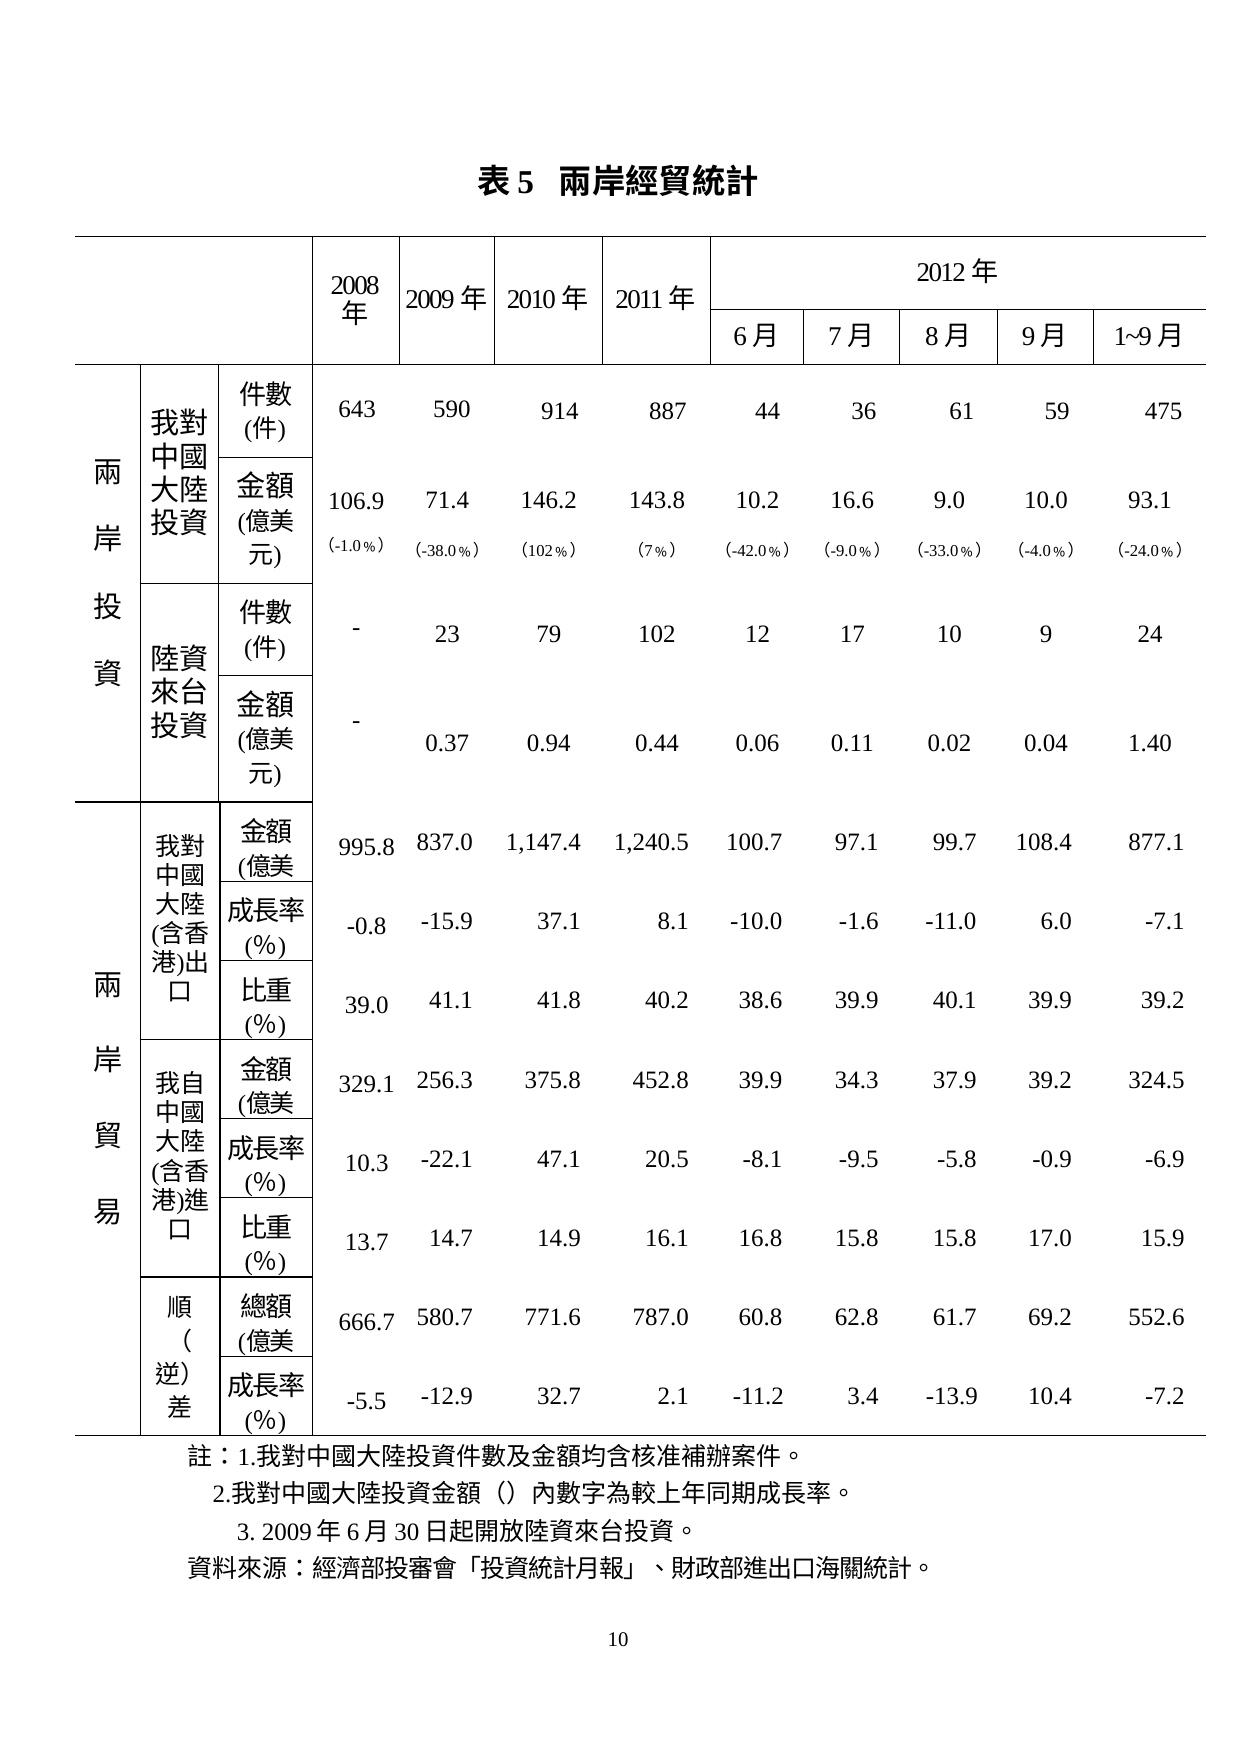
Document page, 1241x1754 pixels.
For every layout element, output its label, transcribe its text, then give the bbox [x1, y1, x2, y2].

table_cell -12.9 [399, 1356, 494, 1435]
table_cell -1.6 [804, 881, 900, 960]
table_cell 0.44 [602, 675, 710, 801]
table_cell -0.9 [998, 1118, 1093, 1197]
text 2.我對中國大陸投資金額（）內數字為較上年同期成長率。 [187, 1473, 1048, 1511]
table_cell 金額 (億美元) [221, 1040, 312, 1118]
table_cell -10.0 [710, 881, 803, 960]
table_cell 37.9 [900, 1039, 998, 1118]
table_cell 143.8 （7﹪） [602, 457, 710, 583]
text 資料來源：經濟部投審會「投資統計月報」、財政部進出口海關統計。 [187, 1548, 1048, 1586]
table_cell -6.9 [1093, 1118, 1206, 1197]
table_cell -7.1 [1093, 881, 1206, 960]
table_cell 我對中國大陸(含香港)出口 [141, 803, 219, 1039]
table_cell 1,240.5 [602, 801, 710, 881]
table_cell 62.8 [804, 1276, 900, 1356]
table_cell 995.8 [313, 801, 399, 881]
table_cell 0.94 [494, 675, 602, 801]
table_cell 14.9 [494, 1197, 602, 1276]
table_cell 9 [998, 583, 1093, 675]
table_cell 59 [998, 365, 1093, 457]
table_cell 47.1 [494, 1118, 602, 1197]
table_header 2011年 [603, 237, 710, 364]
table_cell -0.8 [313, 881, 399, 960]
table_header 2010年 [495, 237, 602, 364]
table_cell 金額 (億美元) [219, 676, 312, 801]
table_cell 比重 (％) [221, 961, 312, 1039]
table_cell -5.5 [313, 1356, 399, 1435]
table_cell 15.8 [900, 1197, 998, 1276]
table_cell -13.9 [900, 1356, 999, 1435]
table_cell 成長率 (％) [221, 1357, 312, 1435]
table_cell -15.9 [399, 881, 494, 960]
table_cell 643 [313, 365, 399, 457]
table_cell 我對中國大陸投資 [141, 365, 218, 583]
table_cell -11.2 [710, 1356, 805, 1435]
table_cell 452.8 [602, 1039, 710, 1118]
table_cell 37.1 [494, 881, 602, 960]
table_cell 106.9 （-1.0﹪） [313, 457, 399, 583]
table_cell 34.3 [804, 1039, 900, 1118]
table_cell 590 [399, 365, 494, 457]
table_cell 39.0 [313, 960, 399, 1039]
table_cell 9月 [998, 310, 1093, 364]
table_cell 0.02 [900, 675, 998, 801]
table_cell 17 [804, 583, 900, 675]
table_cell 71.4 （-38.0﹪） [399, 457, 494, 583]
table_cell 887 [602, 365, 710, 457]
table_cell 32.7 [494, 1356, 602, 1435]
table_cell 93.1 （-24.0﹪） [1093, 457, 1206, 583]
table_cell -11.0 [900, 881, 998, 960]
table_cell 324.5 [1093, 1039, 1206, 1118]
table_cell 20.5 [602, 1118, 710, 1197]
table_cell 1~9月 [1094, 310, 1206, 364]
table_cell 成長率 (％) [221, 1119, 312, 1197]
table_cell 1,147.4 [494, 801, 602, 881]
table_cell 41.8 [494, 960, 602, 1039]
table_cell 877.1 [1093, 801, 1206, 881]
table_cell 金額 (億美元) [221, 803, 312, 881]
table_cell 146.2 （102﹪） [494, 457, 602, 583]
table_cell 40.2 [602, 960, 710, 1039]
table_cell 256.3 [399, 1039, 494, 1118]
table_cell 36 [804, 365, 900, 457]
table_cell 6.0 [998, 881, 1093, 960]
table_cell 12 [710, 583, 803, 675]
table_cell 0.04 [998, 675, 1093, 801]
table_cell 97.1 [804, 801, 900, 881]
table_cell 3.4 [805, 1356, 900, 1435]
table_cell 40.1 [900, 960, 998, 1039]
table_cell -9.5 [804, 1118, 900, 1197]
table_cell 兩 岸 貿 易 [75, 803, 140, 1435]
table_cell 771.6 [494, 1276, 602, 1356]
table_cell 39.9 [804, 960, 900, 1039]
table_cell 61 [900, 365, 998, 457]
table_cell 0.11 [804, 675, 900, 801]
table_cell -22.1 [399, 1118, 494, 1197]
table_cell 件數 (件) [219, 584, 312, 675]
table_cell 0.37 [399, 675, 494, 801]
table_cell - [313, 583, 399, 675]
table_cell 陸資來台投資 [141, 584, 218, 801]
table_cell 108.4 [998, 801, 1093, 881]
table_cell 10.2 （-42.0﹪） [710, 457, 803, 583]
table_cell 16.1 [602, 1197, 710, 1276]
table_cell 39.2 [1093, 960, 1206, 1039]
table_cell 61.7 [900, 1276, 998, 1356]
table_cell 79 [494, 583, 602, 675]
table_cell 10.0 （-4.0﹪） [998, 457, 1093, 583]
table_cell -7.2 [1093, 1356, 1206, 1435]
table_cell 2.1 [602, 1356, 710, 1435]
table_cell 914 [494, 365, 602, 457]
table_cell 24 [1093, 583, 1206, 675]
table_cell 16.8 [710, 1197, 803, 1276]
table_cell 件數 (件) [219, 365, 312, 457]
table_cell 14.7 [399, 1197, 494, 1276]
table_cell 15.9 [1093, 1197, 1206, 1276]
table_header 2008年 [313, 237, 399, 364]
table_cell 7月 [804, 310, 899, 364]
table_header [75, 237, 312, 364]
table_cell 99.7 [900, 801, 998, 881]
table_cell -5.8 [900, 1118, 998, 1197]
table_cell 10.4 [999, 1356, 1093, 1435]
table_cell 38.6 [710, 960, 803, 1039]
table_cell 39.2 [998, 1039, 1093, 1118]
subtitle 表5 兩岸經貿統計 [187, 142, 1048, 217]
table_cell 837.0 [399, 801, 494, 881]
table_cell 580.7 [399, 1276, 494, 1356]
table_cell 329.1 [313, 1039, 399, 1118]
table_cell 成長率 (％) [221, 882, 312, 960]
table_cell 順（逆） 差 [141, 1278, 219, 1435]
table_cell 666.7 [313, 1276, 399, 1356]
table_cell 39.9 [998, 960, 1093, 1039]
table_cell 16.6 （-9.0﹪） [804, 457, 900, 583]
table_cell 69.2 [998, 1276, 1093, 1356]
table_cell 10.3 [313, 1118, 399, 1197]
table_cell 金額 (億美元) [219, 458, 312, 583]
table_cell 15.8 [804, 1197, 900, 1276]
table_header 2009年 [400, 237, 494, 364]
table_cell 23 [399, 583, 494, 675]
table_cell 9.0 （-33.0﹪） [900, 457, 998, 583]
table_cell 8月 [900, 310, 997, 364]
table_cell 102 [602, 583, 710, 675]
table_cell 475 [1093, 365, 1206, 457]
table_cell -8.1 [710, 1118, 803, 1197]
table_cell 100.7 [710, 801, 803, 881]
table_cell 6月 [711, 310, 803, 364]
table_header 2012年 [711, 237, 1206, 309]
table_cell 兩 岸 投 資 [75, 365, 140, 801]
text 3. 2009年6月30日起開放陸資來台投資。 [187, 1511, 1048, 1548]
table_cell 375.8 [494, 1039, 602, 1118]
table_cell 13.7 [313, 1197, 399, 1276]
table_cell 8.1 [602, 881, 710, 960]
table_cell 0.06 [710, 675, 803, 801]
table_cell 787.0 [602, 1276, 710, 1356]
table_cell 44 [710, 365, 803, 457]
table_cell 1.40 [1093, 675, 1206, 801]
table_cell 17.0 [998, 1197, 1093, 1276]
table_cell 10 [900, 583, 998, 675]
table_cell 39.9 [710, 1039, 803, 1118]
table_cell 552.6 [1093, 1276, 1206, 1356]
table_cell 比重 (％) [221, 1198, 312, 1276]
table_cell - [313, 675, 399, 801]
table_cell 總額 (億美元) [221, 1278, 312, 1356]
text 註：1.我對中國大陸投資件數及金額均含核准補辦案件。 [187, 1436, 1048, 1473]
table_cell 我自中國大陸(含香港)進口 [141, 1040, 219, 1276]
table_cell 41.1 [399, 960, 494, 1039]
table_cell 60.8 [710, 1276, 803, 1356]
